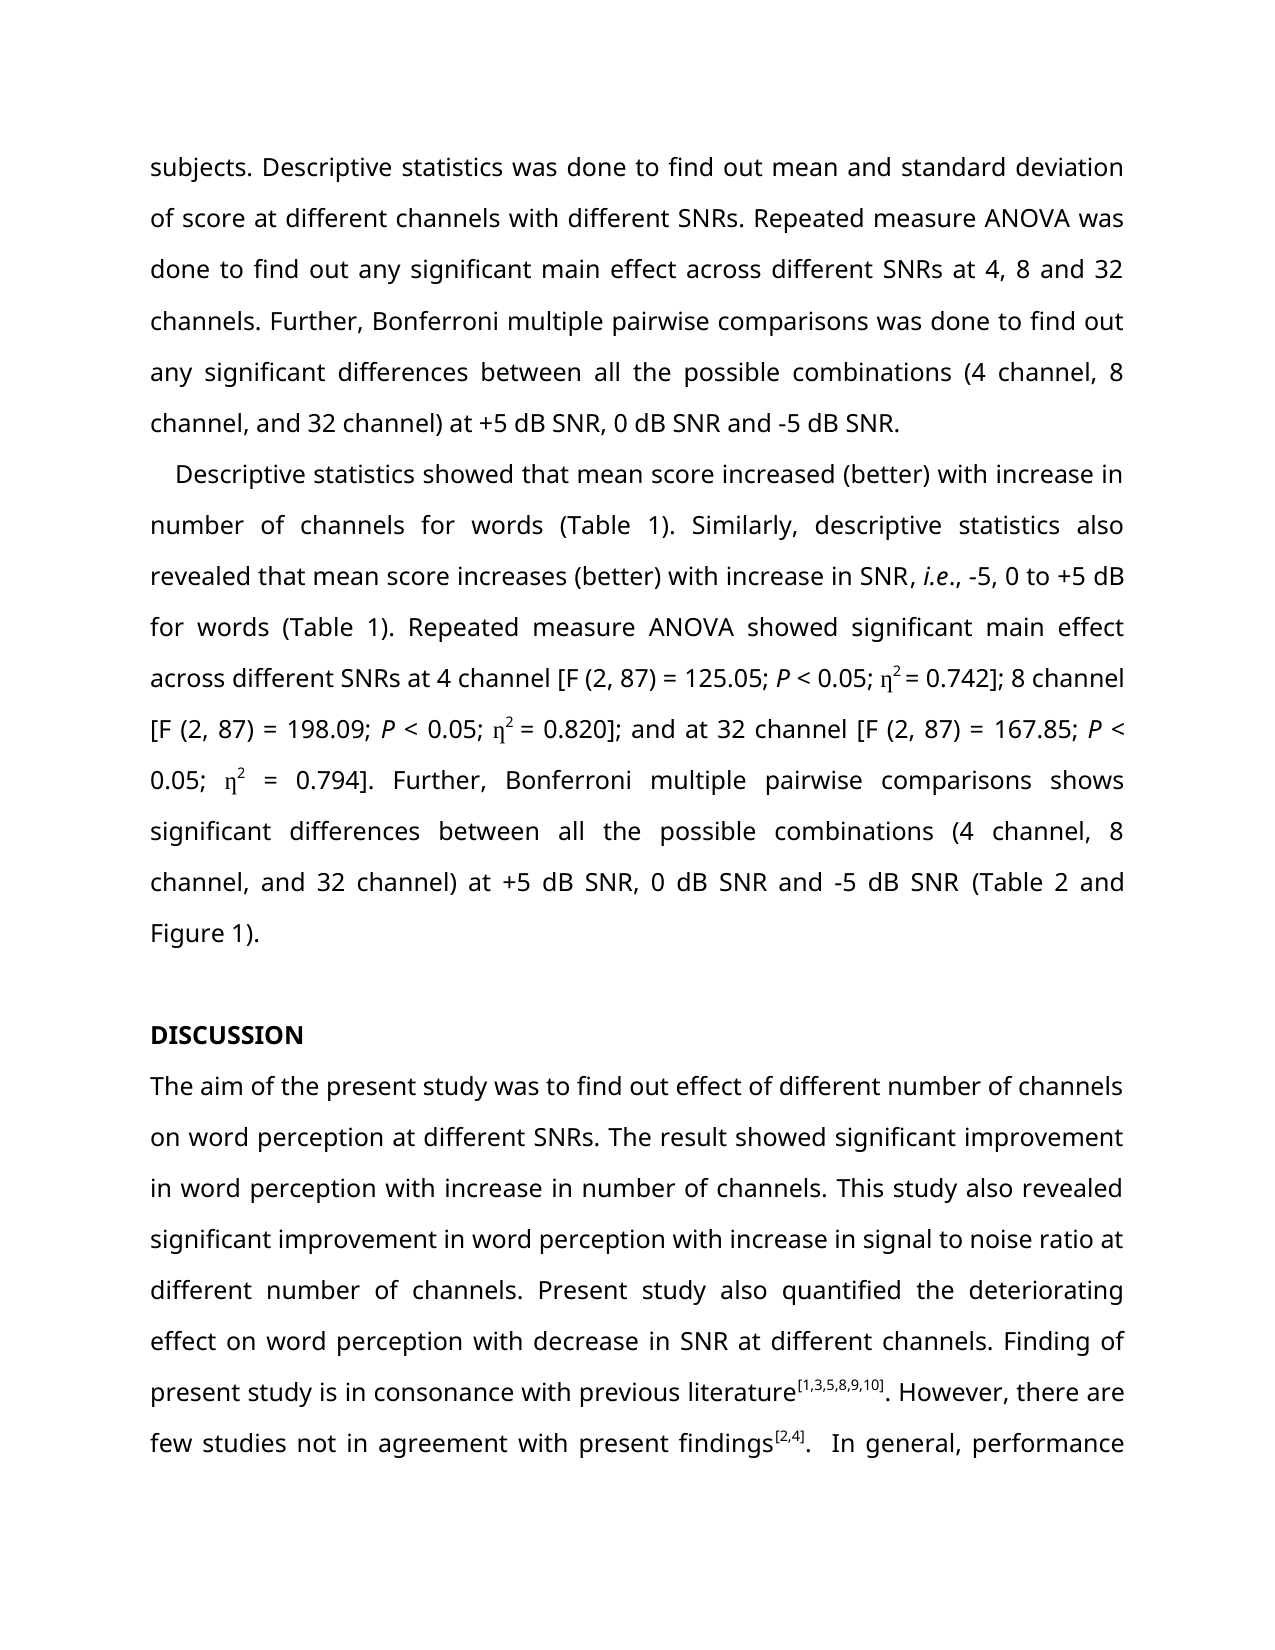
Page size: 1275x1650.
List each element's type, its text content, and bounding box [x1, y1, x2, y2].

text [150, 150, 1125, 439]
text Descriptive statistics showed that mean score increased (better) with increase in number of channels for words (Table 1). Similarly, descriptive statistics also revealed that mean score increases (better) with increase in SNR, i.e., -5, 0 to +5 dB for words (Table 1). Repeated measure ANOVA showed significant main effect across different SNRs at 4 channel [F (2, 87) = 125.05; P < 0.05; ƞ2 = 0.742]; 8 channel [F (2, 87) = 198.09; P < 0.05; ƞ2 = 0.820]; and at 32 channel [F (2, 87) = 167.85; P < 0.05; ƞ2 = 0.794]. Further, Bonferroni multiple pairwise comparisons shows significant differences between all the possible combinations (4 channel, 8 channel, and 32 channel) at +5 dB SNR, 0 dB SNR and -5 dB SNR (Table 2 and Figure 1). [150, 456, 1125, 950]
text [150, 1069, 1125, 1460]
text DISCUSSION [150, 1018, 1125, 1052]
